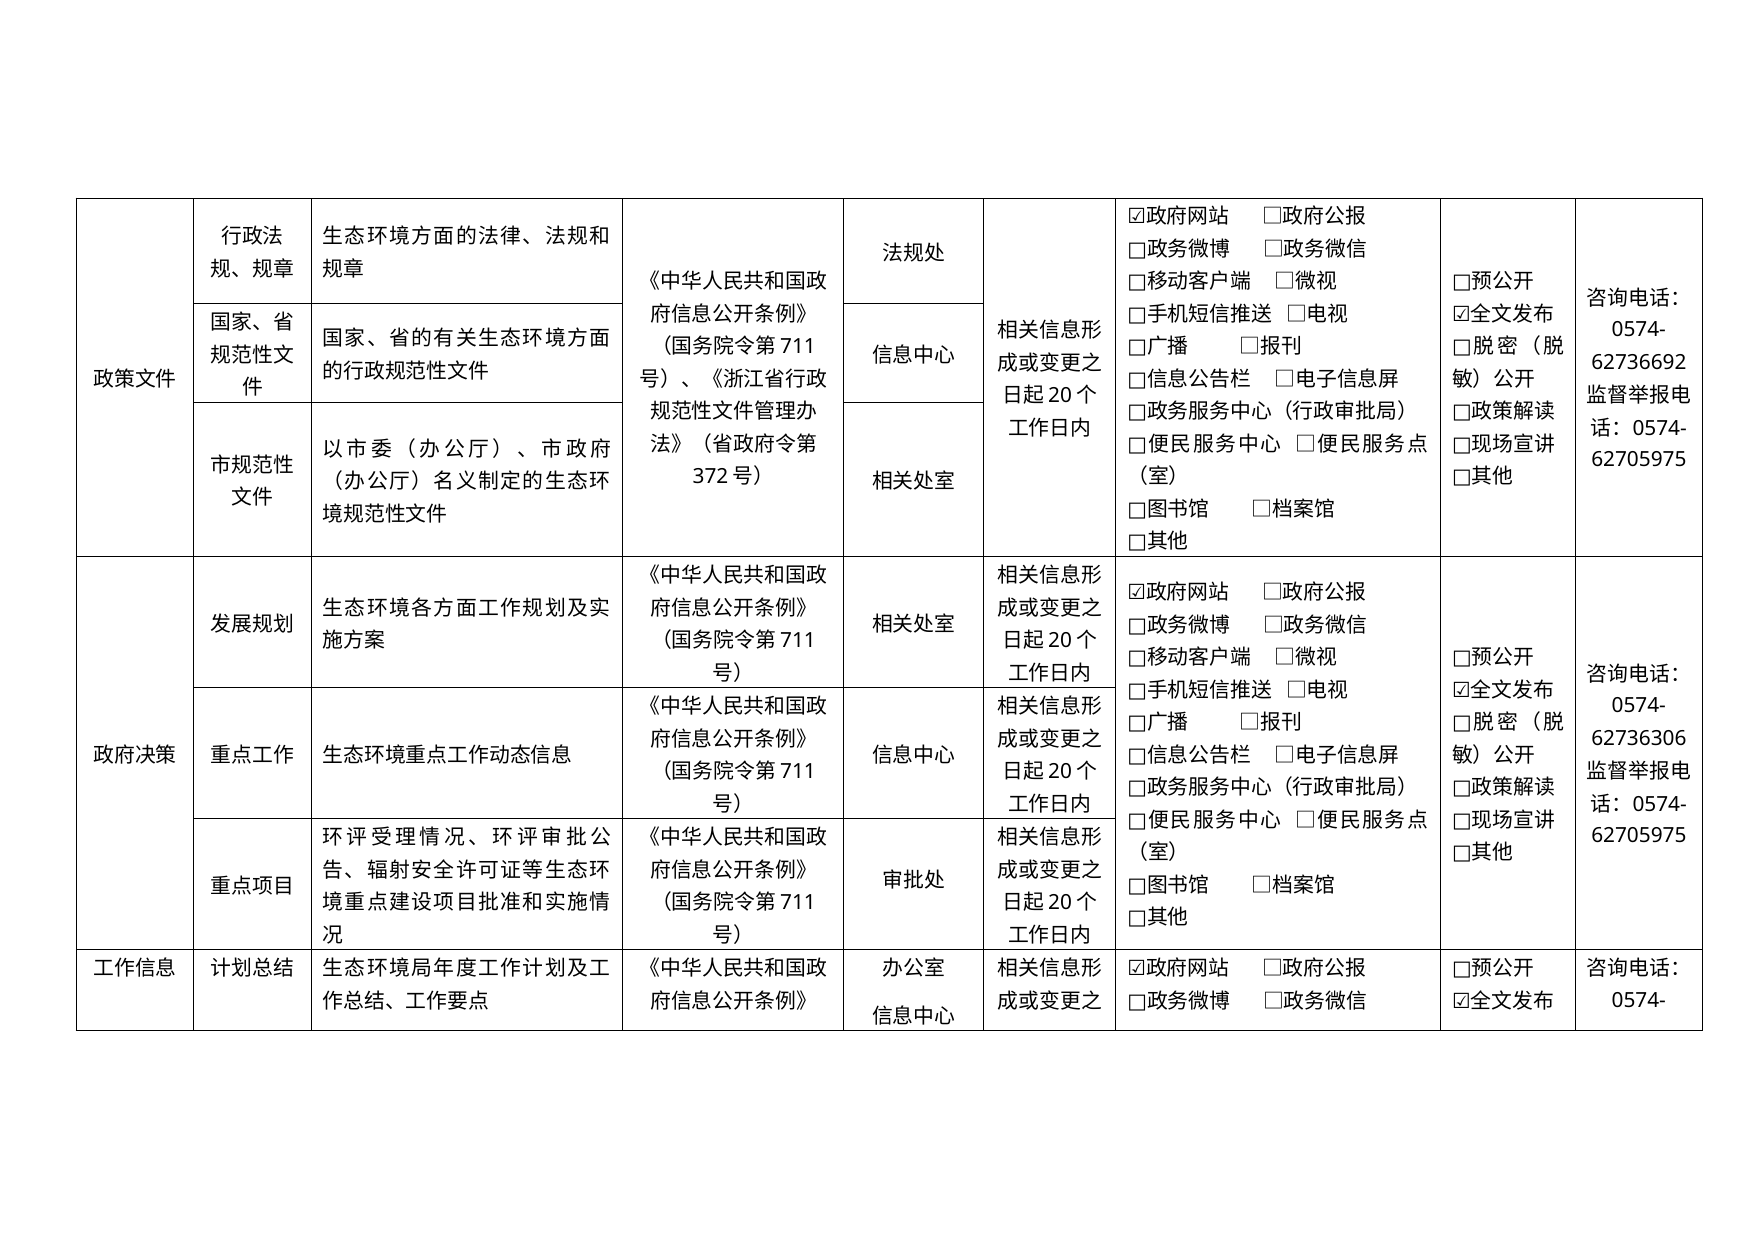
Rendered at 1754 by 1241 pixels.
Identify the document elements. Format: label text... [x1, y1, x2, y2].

table_cell 发展规划 [194, 557, 311, 687]
table_cell 市规范性文件 [194, 403, 311, 556]
table_cell 生态环境各方面工作规划及实施方案 [312, 557, 622, 687]
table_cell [1116, 199, 1440, 556]
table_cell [623, 950, 843, 1030]
table_cell 政策文件 [77, 199, 193, 556]
table_cell ☑政府网站 □政府公报 □政务微博 □政务微信 □移动客户端 □微视 □手机短信推送 □电视 □广播 □报刊 □信息公告栏 □电子信息屏 □政务服务中心（行政审批局） □便民服务中心 □便民服务点（室） □图书馆 □档案馆 □其他 [1116, 557, 1440, 949]
table_cell 相关处室 [844, 557, 983, 687]
table_cell 计划总结 [194, 950, 311, 1030]
table_cell 办公室 信息中心 [844, 950, 983, 1030]
table_cell 法规处 [844, 199, 983, 303]
table_cell 以市委（办公厅）、市政府（办公厅）名义制定的生态环境规范性文件 [312, 403, 622, 556]
table_cell 国家、省规范性文件 [194, 304, 311, 402]
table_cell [1441, 199, 1575, 556]
table_cell 信息中心 [844, 688, 983, 818]
table_cell 相关处室 [844, 403, 983, 556]
table_cell 审批处 [844, 819, 983, 949]
table_cell 相关信息形成或变更之日起20个工作日内 [984, 199, 1115, 556]
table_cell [1576, 950, 1702, 1030]
table_cell 相关信息形成或变更之日起20个工作日内 [984, 557, 1115, 687]
table_cell 相关信息形成或变更之日起20个工作日内 [984, 950, 1115, 1030]
table_cell 信息中心 [844, 304, 983, 402]
table_cell 行政法规、规章 [194, 199, 311, 303]
table_cell 咨询电话：0574-62736692 监督举报电话：0574-62705975 [1576, 199, 1702, 556]
table_cell 国家、省的有关生态环境方面的行政规范性文件 [312, 304, 622, 402]
table_cell 《中华人民共和国政府信息公开条例》（国务院令第711号） [623, 557, 843, 687]
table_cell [1116, 950, 1440, 1030]
table_cell 政府决策 [77, 557, 193, 949]
table_cell 重点项目 [194, 819, 311, 949]
table_cell 《中华人民共和国政府信息公开条例》（国务院令第711号） [623, 819, 843, 949]
table_cell 《中华人民共和国政府信息公开条例》（国务院令第711号） [623, 688, 843, 818]
table_cell 咨询电话：0574-62736306 监督举报电话：0574-62705975 [1576, 557, 1702, 949]
table_cell 环评受理情况、环评审批公告、辐射安全许可证等生态环境重点建设项目批准和实施情况 [312, 819, 622, 949]
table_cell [1441, 950, 1575, 1030]
table_cell □预公开 ☑全文发布 □脱密（脱敏）公开 □政策解读 □现场宣讲 □其他 [1441, 557, 1575, 949]
table_cell 相关信息形成或变更之日起20个工作日内 [984, 819, 1115, 949]
table_cell 生态环境方面的法律、法规和规章 [312, 199, 622, 303]
table_cell 《中华人民共和国政府信息公开条例》（国务院令第711号）、《浙江省行政规范性文件管理办法》（省政府令第372号） [623, 199, 843, 556]
table_cell 工作信息 [77, 950, 193, 1030]
table_cell 重点工作 [194, 688, 311, 818]
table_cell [312, 950, 622, 1030]
table_cell 生态环境重点工作动态信息 [312, 688, 622, 818]
table_cell 相关信息形成或变更之日起20个工作日内 [984, 688, 1115, 818]
